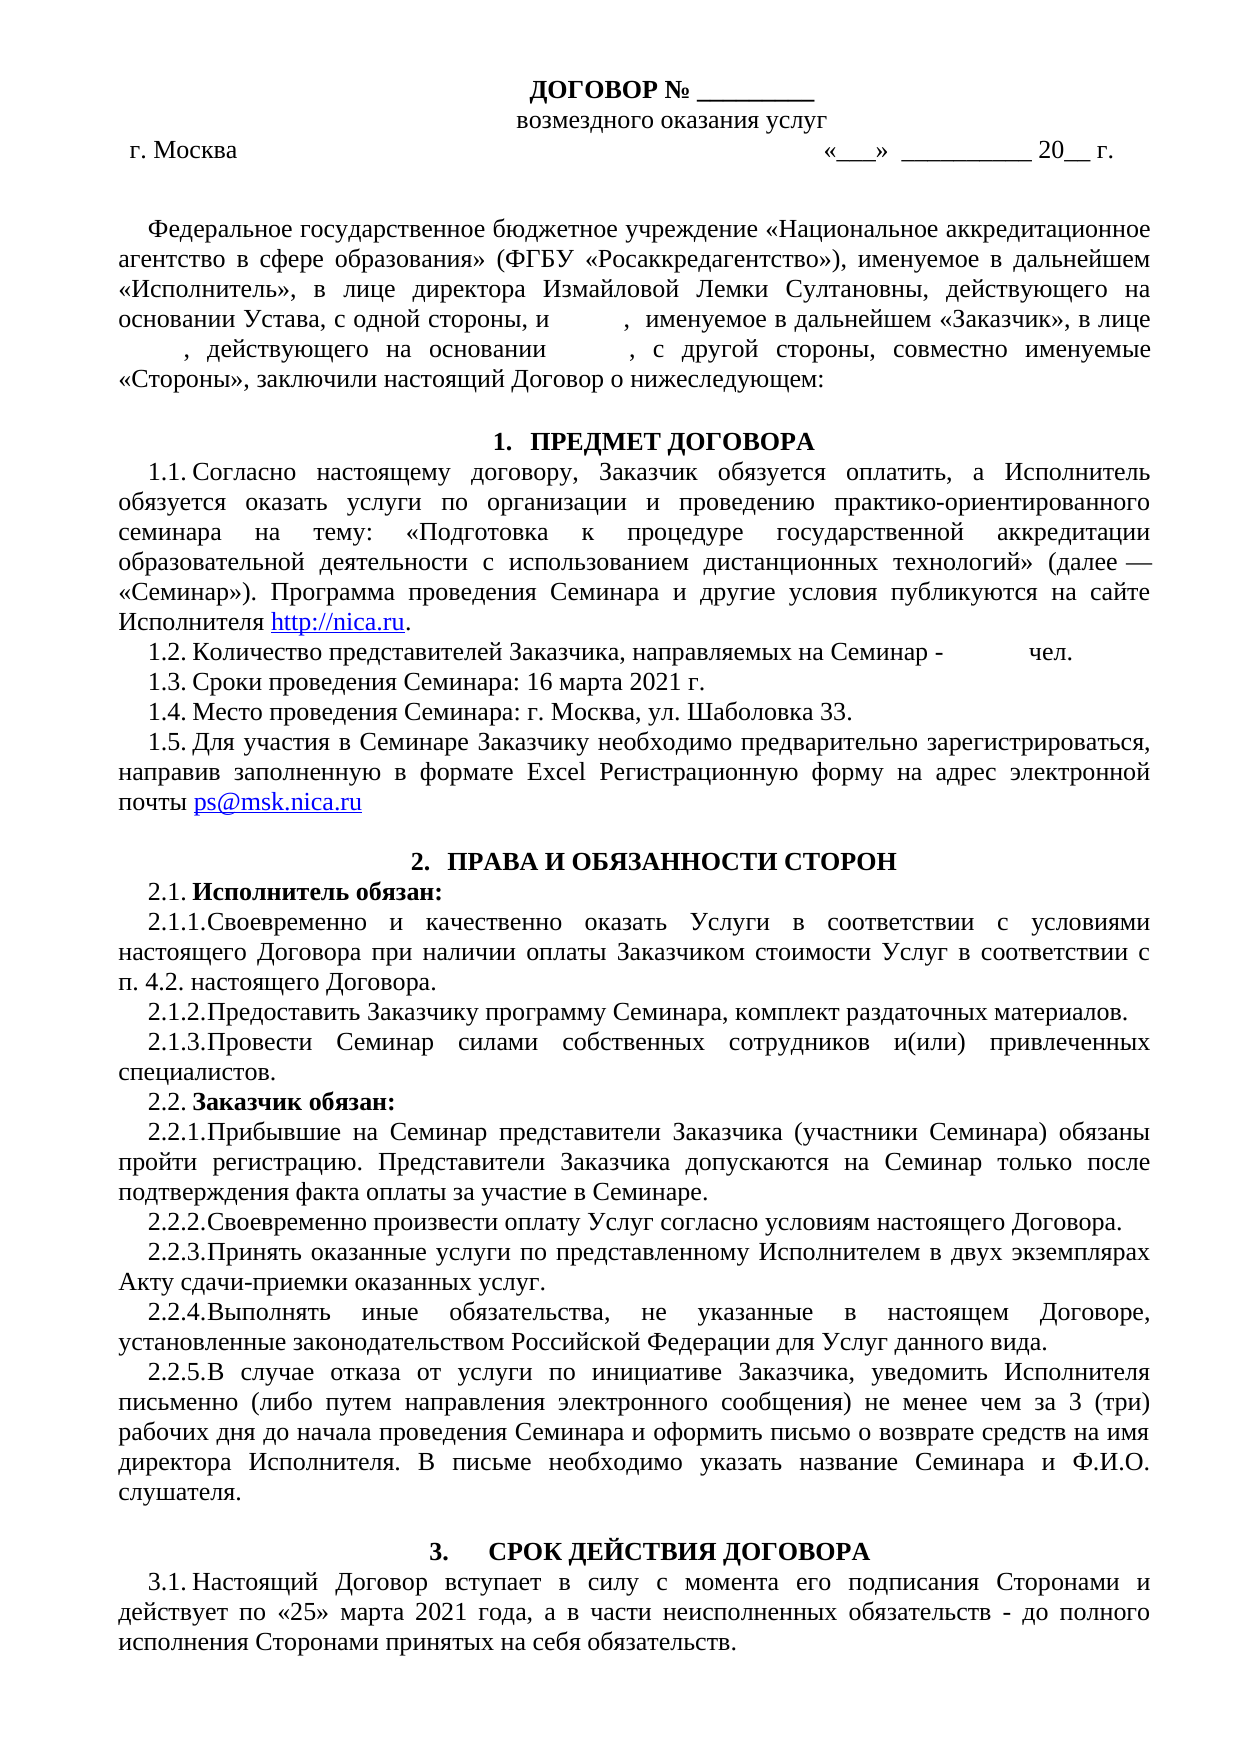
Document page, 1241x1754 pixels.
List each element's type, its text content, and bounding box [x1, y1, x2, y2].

text возмездного оказания услуг [118, 104, 1152, 134]
text ДОГОВОР № _________ [118, 74, 1152, 104]
list Провести Семинар силами собственных сотрудников и(или) привлеченных специалистов. [118, 1026, 1152, 1086]
table_header «___» __________ 20__ г. [631, 134, 1144, 167]
list В случае отказа от услуги по инициативе Заказчика, уведомить Исполнителя письменно (либо путем направления электронного сообщения) не менее чем за 3 (три) рабочих дня до начала проведения Семинара и оформить письмо о возврате средств на имя директора Исполнителя. В письме необходимо указать название Семинара и Ф.И.О. слушателя. [118, 1356, 1152, 1506]
list Согласно настоящему договору, Заказчик обязуется оплатить, а Исполнитель обязуется оказать услуги по организации и проведению практико-ориентированного семинара на тему: «Подготовка к процедуре государственной аккредитации образовательной деятельности с использованием дистанционных технологий» (далее — «Семинар»). Программа проведения Семинара и другие условия публикуются на сайте Исполнителя http://nica.ru. [118, 456, 1152, 636]
list Своевременно и качественно оказать Услуги в соответствии с условиями настоящего Договора при наличии оплаты Заказчиком стоимости Услуг в соответствии с п. 4.2. настоящего Договора. [118, 906, 1152, 996]
list Настоящий Договор вступает в силу с момента его подписания Сторонами и действует по «25» марта 2021 года, а в части неисполненных обязательств - до полного исполнения Сторонами принятых на себя обязательств. [118, 1566, 1152, 1656]
list ПРЕДМЕТ ДОГОВОРА [156, 426, 1152, 456]
text Федеральное государственное бюджетное учреждение «Национальное аккредитационное агентство в сфере образования» (ФГБУ «Росаккредагентство»), именуемое в дальнейшем «Исполнитель», в лице директора Измайловой Лемки Султановны, действующего на основании Устава, с одной стороны, и , именуемое в дальнейшем «Заказчик», в лице , действующего на основании , с другой стороны, совместно именуемые «Стороны», заключили настоящий Договор о нижеследующем: [118, 213, 1152, 393]
list Место проведения Семинара: г. Москва, ул. Шаболовка 33. [118, 696, 1152, 726]
list Количество представителей Заказчика, направляемых на Семинар - чел. [118, 636, 1152, 666]
list Выполнять иные обязательства, не указанные в настоящем Договоре, установленные законодательством Российской Федерации для Услуг данного вида. [118, 1296, 1152, 1356]
list СРОК ДЕЙСТВИЯ ДОГОВОРА [118, 1536, 1152, 1566]
list Сроки проведения Семинара: 16 марта 2021 г. [118, 666, 1152, 696]
table_header г. Москва [118, 134, 631, 167]
list Прибывшие на Семинар представители Заказчика (участники Семинара) обязаны пройти регистрацию. Представители Заказчика допускаются на Семинар только после подтверждения факта оплаты за участие в Семинаре. [118, 1116, 1152, 1206]
list Заказчик обязан: [118, 1086, 1152, 1116]
list Принять оказанные услуги по представленному Исполнителем в двух экземплярах Акту сдачи-приемки оказанных услуг. [118, 1236, 1152, 1296]
list Своевременно произвести оплату Услуг согласно условиям настоящего Договора. [118, 1206, 1152, 1236]
list Предоставить Заказчику программу Семинара, комплект раздаточных материалов. [118, 996, 1152, 1026]
list ПРАВА И ОБЯЗАННОСТИ СТОРОН [156, 846, 1152, 876]
list Исполнитель обязан: [118, 876, 1152, 906]
list Для участия в Семинаре Заказчику необходимо предварительно зарегистрироваться, направив заполненную в формате Excel Регистрационную форму на адрес электронной почты ps@msk.nica.ru [118, 726, 1152, 816]
